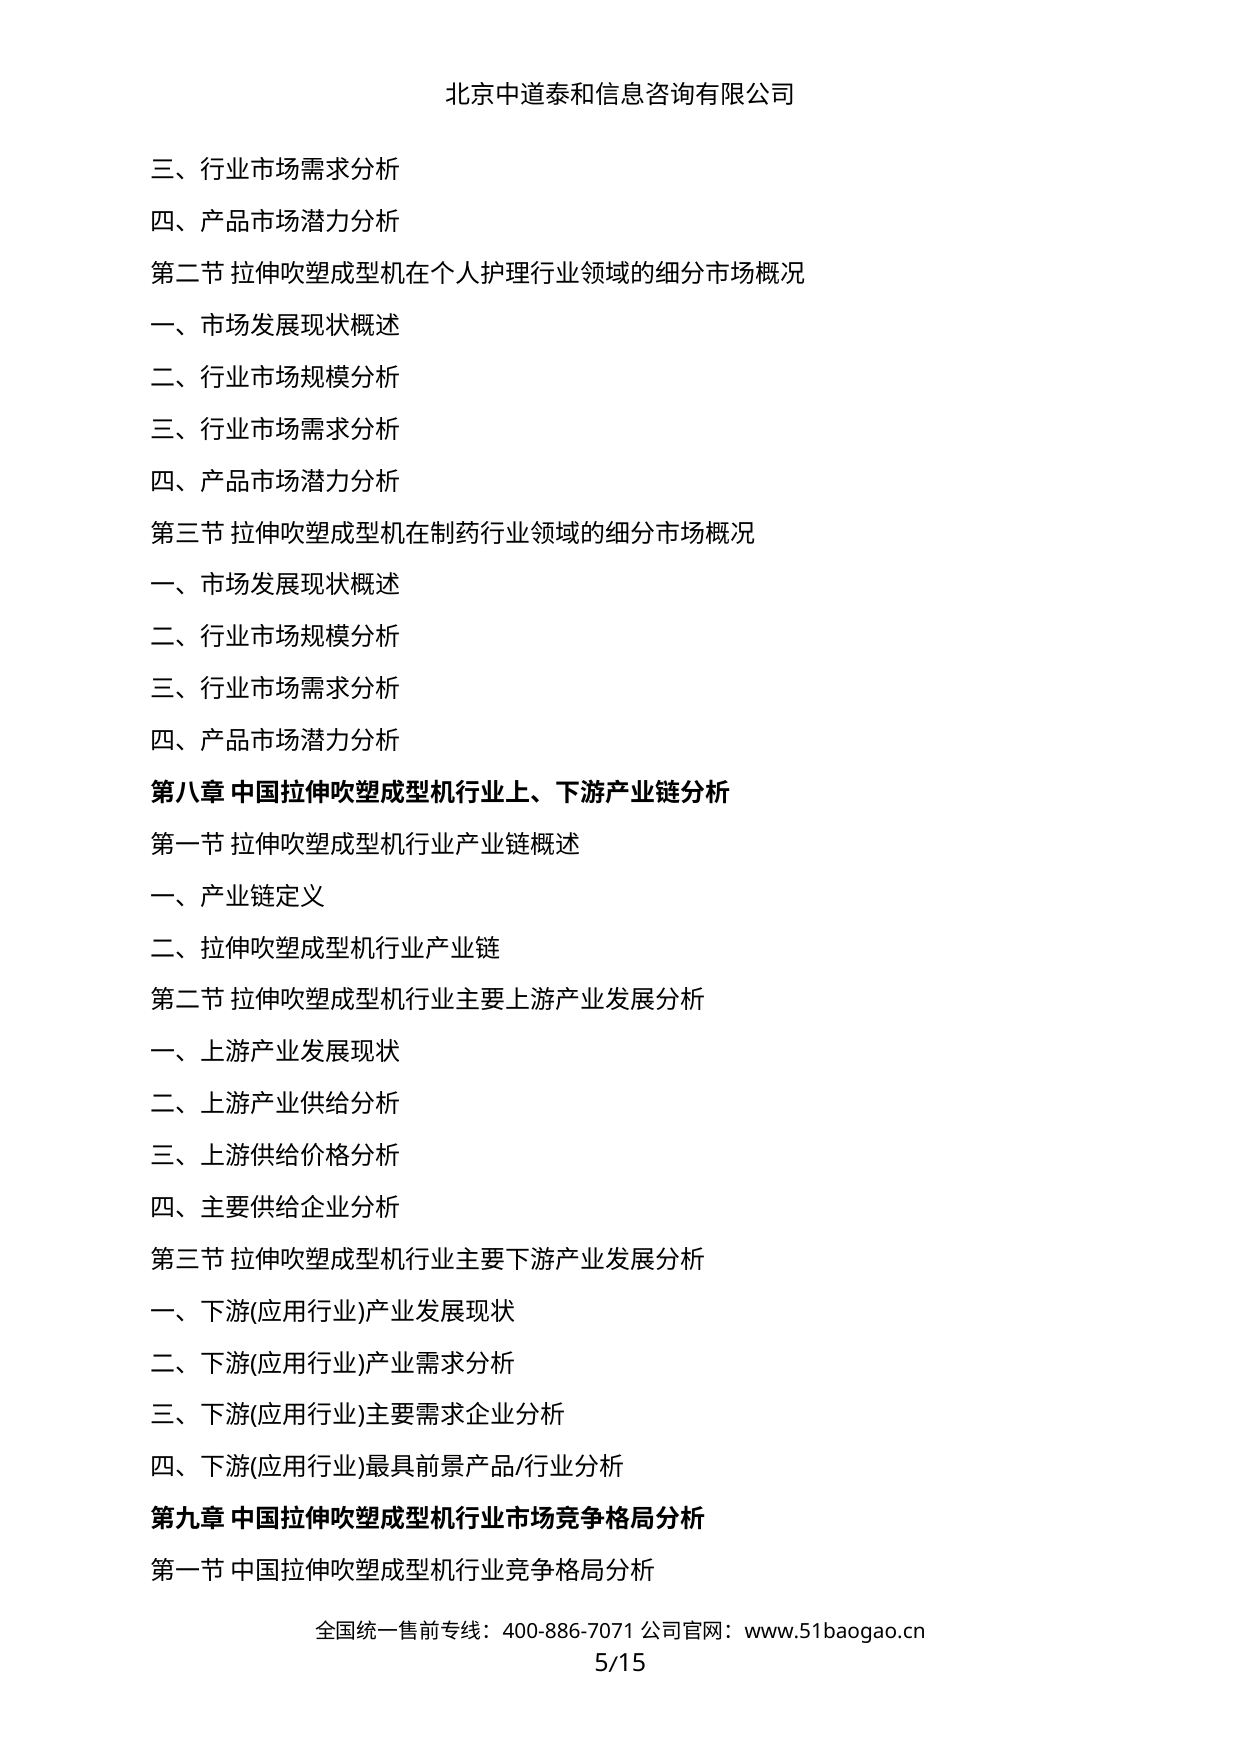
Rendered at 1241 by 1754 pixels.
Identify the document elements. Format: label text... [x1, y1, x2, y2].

text 三、下游(应用行业)主要需求企业分析 [150, 1395, 1090, 1431]
text 四、主要供给企业分析 [150, 1187, 1090, 1224]
text 三、行业市场需求分析 [150, 669, 1090, 705]
text 第八章 中国拉伸吹塑成型机行业上、下游产业链分析 [150, 772, 1090, 809]
text 第一节 中国拉伸吹塑成型机行业竞争格局分析 [150, 1551, 1090, 1587]
text 一、市场发展现状概述 [150, 565, 1090, 601]
text 四、产品市场潜力分析 [150, 202, 1090, 238]
text 二、上游产业供给分析 [150, 1084, 1090, 1120]
text 三、上游供给价格分析 [150, 1136, 1090, 1172]
text 三、行业市场需求分析 [150, 409, 1090, 446]
text 二、下游(应用行业)产业需求分析 [150, 1343, 1090, 1379]
text 一、产业链定义 [150, 876, 1090, 912]
text 四、下游(应用行业)最具前景产品/行业分析 [150, 1447, 1090, 1483]
text 二、行业市场规模分析 [150, 617, 1090, 653]
text 四、产品市场潜力分析 [150, 721, 1090, 757]
text 第三节 拉伸吹塑成型机在制药行业领域的细分市场概况 [150, 513, 1090, 549]
text 第一节 拉伸吹塑成型机行业产业链概述 [150, 824, 1090, 861]
text 四、产品市场潜力分析 [150, 461, 1090, 497]
text 二、拉伸吹塑成型机行业产业链 [150, 928, 1090, 964]
text 一、下游(应用行业)产业发展现状 [150, 1291, 1090, 1327]
text 第九章 中国拉伸吹塑成型机行业市场竞争格局分析 [150, 1499, 1090, 1535]
text 二、行业市场规模分析 [150, 357, 1090, 394]
text 第三节 拉伸吹塑成型机行业主要下游产业发展分析 [150, 1239, 1090, 1276]
text 三、行业市场需求分析 [150, 150, 1090, 186]
text 第二节 拉伸吹塑成型机在个人护理行业领域的细分市场概况 [150, 254, 1090, 290]
text 一、市场发展现状概述 [150, 306, 1090, 342]
text 第二节 拉伸吹塑成型机行业主要上游产业发展分析 [150, 980, 1090, 1016]
text 一、上游产业发展现状 [150, 1032, 1090, 1068]
